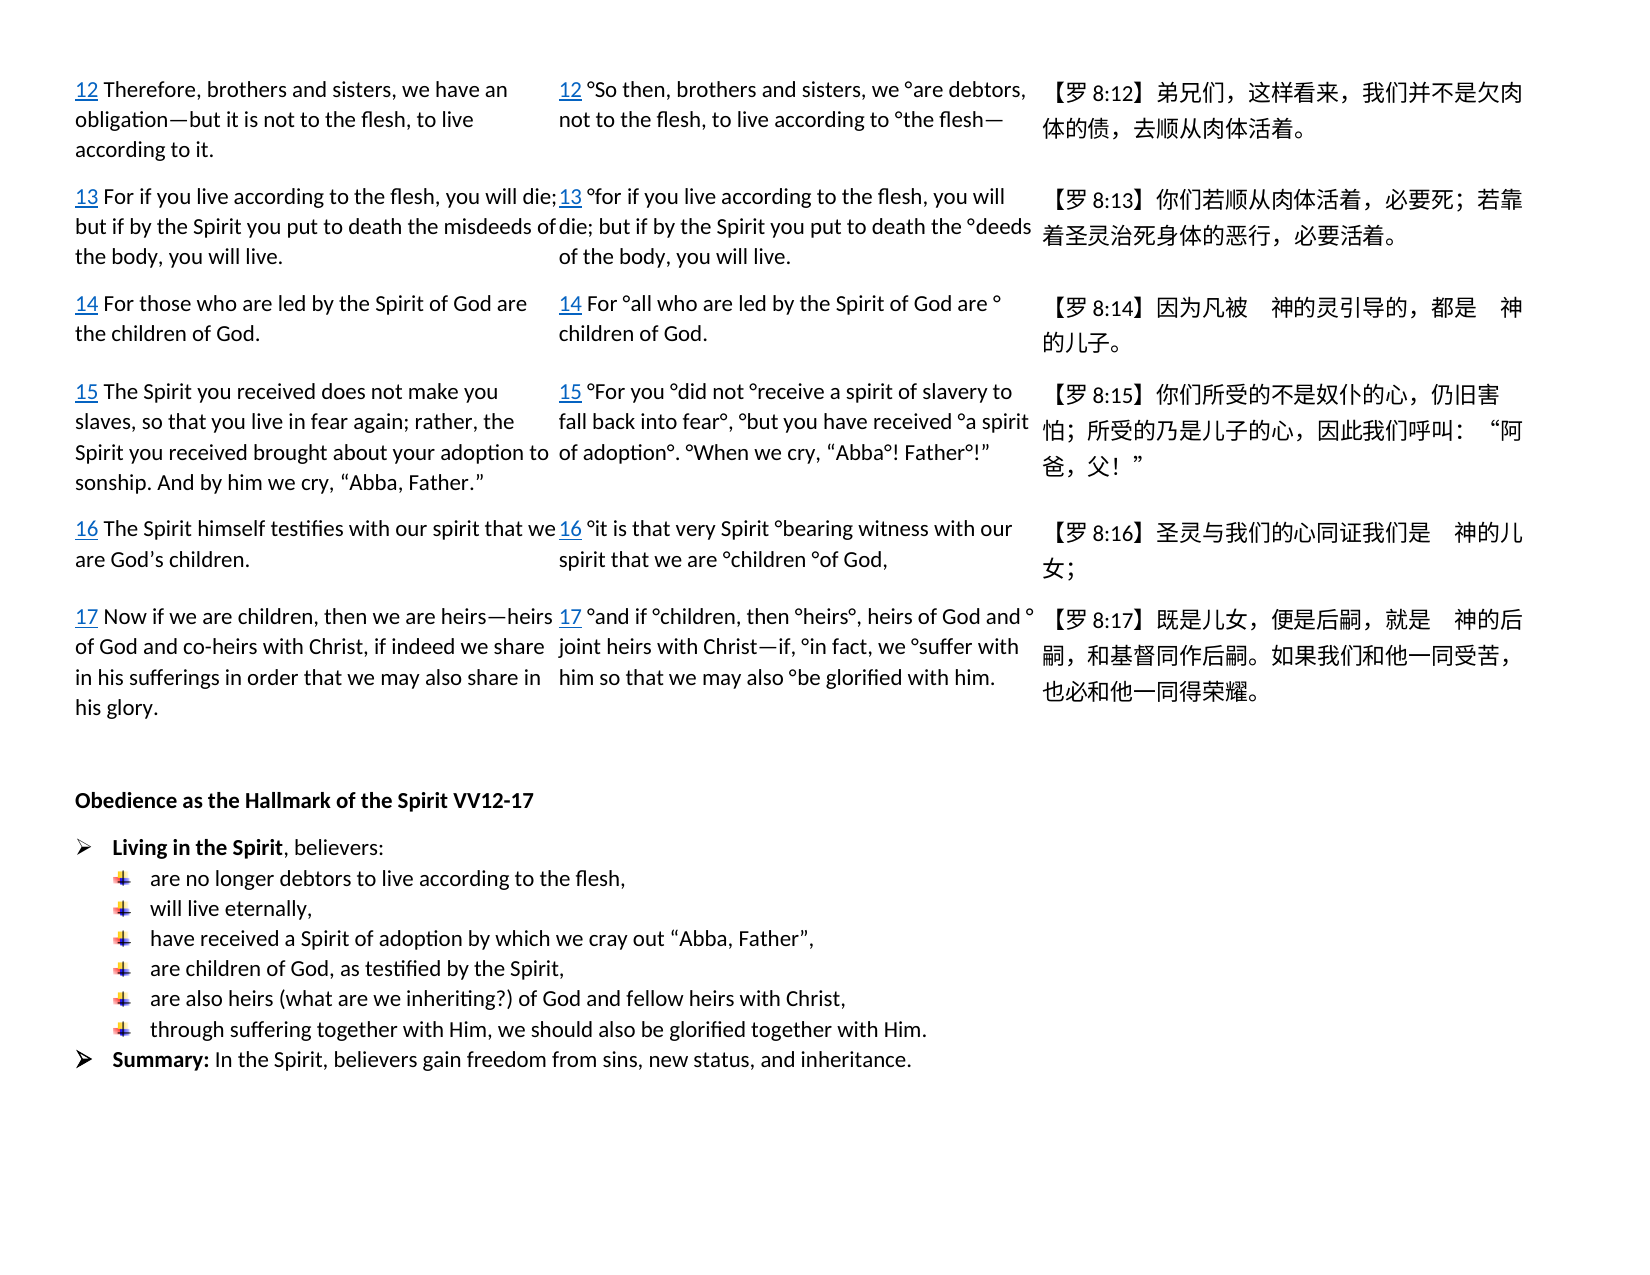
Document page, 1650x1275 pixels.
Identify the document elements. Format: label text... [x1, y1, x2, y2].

table_cell 13 °‍for if you live according to the flesh, you will die; but if by the Spirit you put to death the °‍deeds of the body, you will live. [559, 182, 1042, 289]
table_cell 【罗8:16】圣灵与我们的心同证我们是 神的儿女； [1042, 515, 1525, 602]
list will live eternally, [112, 894, 1575, 922]
list are also heirs (what are we inheriting?) of God and fellow heirs with Christ, [112, 984, 1575, 1013]
picture [113, 929, 131, 947]
table_cell 17 °‍and if °‍children, then °‍heirs°‍, heirs of God and °‍joint heirs with Christ—if, °‍in fact, we °‍suffer with him so that we may also °‍be glorified with him. [559, 603, 1042, 740]
text Obedience as the Hallmark of the Spirit VV12-17 [75, 787, 1575, 815]
table_cell 【罗8:17】既是儿女，便是后嗣，就是 神的后嗣，和基督同作后嗣。如果我们和他一同受苦，也必和他一同得荣耀。 [1042, 603, 1525, 740]
picture [113, 899, 131, 917]
table_cell 17 Now if we are children, then we are heirs—heirs of God and co-heirs with Christ, if indeed we share in his sufferings in order that we may also share in his glory. [75, 603, 558, 740]
table_header 12 Therefore, brothers and sisters, we have an obligation—but it is not to the flesh, to live according to it. [75, 75, 558, 182]
table_cell 16 °‍it is that very Spirit °‍bearing witness with our spirit that we are °‍children °‍of God, [559, 515, 1042, 602]
picture [113, 990, 131, 1007]
table_cell 13 For if you live according to the flesh, you will die; but if by the Spirit you put to death the misdeeds of the body, you will live. [75, 182, 558, 289]
list are children of God, as testified by the Spirit, [112, 954, 1575, 982]
table_cell 15 The Spirit you received does not make you slaves, so that you live in fear again; rather, the Spirit you received brought about your adoption to sonship. And by him we cry, “Abba, Father.” [75, 377, 558, 514]
table_cell 14 For those who are led by the Spirit of God are the children of God. [75, 289, 558, 377]
table_cell 【罗8:15】你们所受的不是奴仆的心，仍旧害怕；所受的乃是儿子的心，因此我们呼叫：“阿爸，父！” [1042, 377, 1525, 514]
list through suffering together with Him, we should also be glorified together with Him. [112, 1015, 1575, 1043]
table_header 12 °‍So then, brothers and sisters, we °‍are debtors, not to the flesh, to live according to °‍the flesh— [559, 75, 1042, 182]
table_cell 【罗8:13】你们若顺从肉体活着，必要死；若靠着圣灵治死身体的恶行，必要活着。 [1042, 182, 1525, 289]
picture [113, 1020, 131, 1037]
table_cell 【罗8:14】因为凡被 神的灵引导的，都是 神的儿子。 [1042, 289, 1525, 377]
list are no longer debtors to live according to the flesh, [112, 864, 1575, 892]
table_header 【罗8:12】弟兄们，这样看来，我们并不是欠肉体的债，去顺从肉体活着。 [1042, 75, 1525, 182]
list have received a Spirit of adoption by which we cray out “Abba, Father”, [112, 924, 1575, 952]
table_cell 14 For °‍all who are led by the Spirit of God are °‍children of God. [559, 289, 1042, 377]
picture [113, 869, 131, 886]
table_cell 16 The Spirit himself testifies with our spirit that we are God’s children. [75, 515, 558, 602]
table_cell 15 °‍For you °‍did not °‍receive a spirit of slavery to fall back into fear°‍, °‍but you have received °‍a spirit of adoption°‍. °‍When we cry, “Abba°‍! Father°‍!” [559, 377, 1042, 514]
picture [113, 960, 131, 977]
list Summary: In the Spirit, believers gain freedom from sins, new status, and inheritance. [75, 1045, 1575, 1073]
list Living in the Spirit, believers: [75, 833, 1575, 862]
